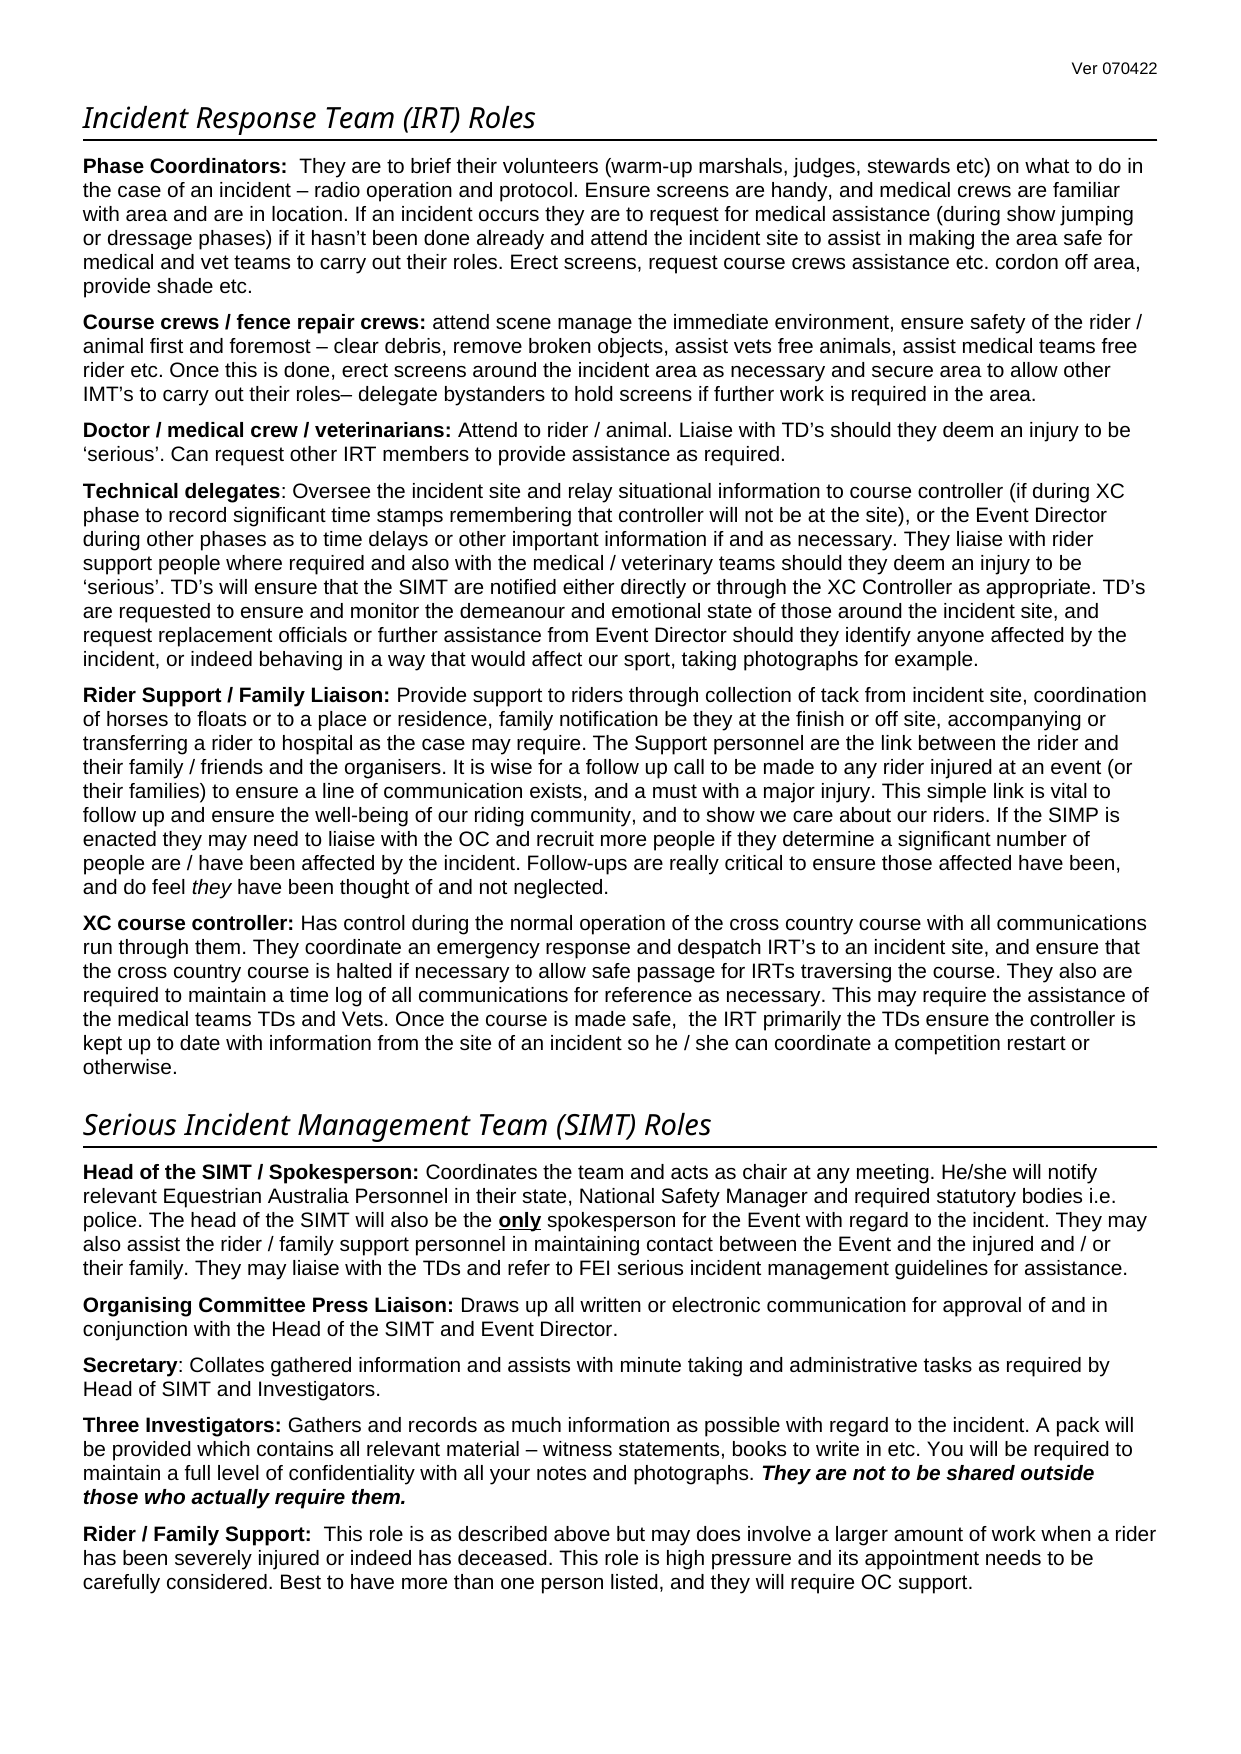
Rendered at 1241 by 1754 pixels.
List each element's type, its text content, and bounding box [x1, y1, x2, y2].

text Secretary: Collates gathered information and assists with minute taking and administrative tasks as required by Head of SIMT and Investigators. [83, 1353, 1157, 1401]
text Rider / Family Support: This role is as described above but may does involve a larger amount of work when a rider has been severely injured or indeed has deceased. This role is high pressure and its appointment needs to be carefully considered. Best to have more than one person listed, and they will require OC support. [83, 1522, 1157, 1593]
text Technical delegates: Oversee the incident site and relay situational information to course controller (if during XC phase to record significant time stamps remembering that controller will not be at the site), or the Event Director during other phases as to time delays or other important information if and as necessary. They liaise with rider support people where required and also with the medical / veterinary teams should they deem an injury to be ‘serious’. TD’s will ensure that the SIMT are notified either directly or through the XC Controller as appropriate. TD’s are requested to ensure and monitor the demeanour and emotional state of those around the incident site, and request replacement officials or further assistance from Event Director should they identify anyone affected by the incident, or indeed behaving in a way that would affect our sport, taking photographs for example. [83, 479, 1157, 670]
subtitle Incident Response Team (IRT) Roles [83, 97, 1157, 139]
text Doctor / medical crew / veterinarians: Attend to rider / animal. Liaise with TD’s should they deem an injury to be ‘serious’. Can request other IRT members to provide assistance as required. [83, 418, 1157, 466]
text Rider Support / Family Liaison: Provide support to riders through collection of tack from incident site, coordination of horses to floats or to a place or residence, family notification be they at the finish or off site, accompanying or transferring a rider to hospital as the case may require. The Support personnel are the link between the rider and their family / friends and the organisers. It is wise for a follow up call to be made to any rider injured at an event (or their families) to ensure a line of communication exists, and a must with a major injury. This simple link is vital to follow up and ensure the well-being of our riding community, and to show we care about our riders. If the SIMP is enacted they may need to liaise with the OC and recruit more people if they determine a significant number of people are / have been affected by the incident. Follow-ups are really critical to ensure those affected have been, and do feel they have been thought of and not neglected. [83, 683, 1157, 898]
text Head of the SIMT / Spokesperson: Coordinates the team and acts as chair at any meeting. He/she will notify relevant Equestrian Australia Personnel in their state, National Safety Manager and required statutory bodies i.e. police. The head of the SIMT will also be the only spokesperson for the Event with regard to the incident. They may also assist the rider / family support personnel in maintaining contact between the Event and the injured and / or their family. They may liaise with the TDs and refer to FEI serious incident management guidelines for assistance. [83, 1160, 1157, 1280]
text Phase Coordinators: They are to brief their volunteers (warm-up marshals, judges, stewards etc) on what to do in the case of an incident – radio operation and protocol. Ensure screens are handy, and medical crews are familiar with area and are in location. If an incident occurs they are to request for medical assistance (during show jumping or dressage phases) if it hasn’t been done already and attend the incident site to assist in making the area safe for medical and vet teams to carry out their roles. Erect screens, request course crews assistance etc. cordon off area, provide shade etc. [83, 154, 1157, 297]
text Organising Committee Press Liaison: Draws up all written or electronic communication for approval of and in conjunction with the Head of the SIMT and Event Director. [83, 1292, 1157, 1340]
text Three Investigators: Gathers and records as much information as possible with regard to the incident. A pack will be provided which contains all relevant material – witness statements, books to write in etc. You will be required to maintain a full level of confidentiality with all your notes and photographs. They are not to be shared outside those who actually require them. [83, 1413, 1157, 1509]
subtitle Serious Incident Management Team (SIMT) Roles [83, 1104, 1157, 1146]
text Course crews / fence repair crews: attend scene manage the immediate environment, ensure safety of the rider / animal first and foremost – clear debris, remove broken objects, assist vets free animals, assist medical teams free rider etc. Once this is done, erect screens around the incident area as necessary and secure area to allow other IMT’s to carry out their roles– delegate bystanders to hold screens if further work is required in the area. [83, 310, 1157, 406]
text XC course controller: Has control during the normal operation of the cross country course with all communications run through them. They coordinate an emergency response and despatch IRT’s to an incident site, and ensure that the cross country course is halted if necessary to allow safe passage for IRTs traversing the course. They also are required to maintain a time log of all communications for reference as necessary. This may require the assistance of the medical teams TDs and Vets. Once the course is made safe, the IRT primarily the TDs ensure the controller is kept up to date with information from the site of an incident so he / she can coordinate a competition restart or otherwise. [83, 911, 1157, 1079]
